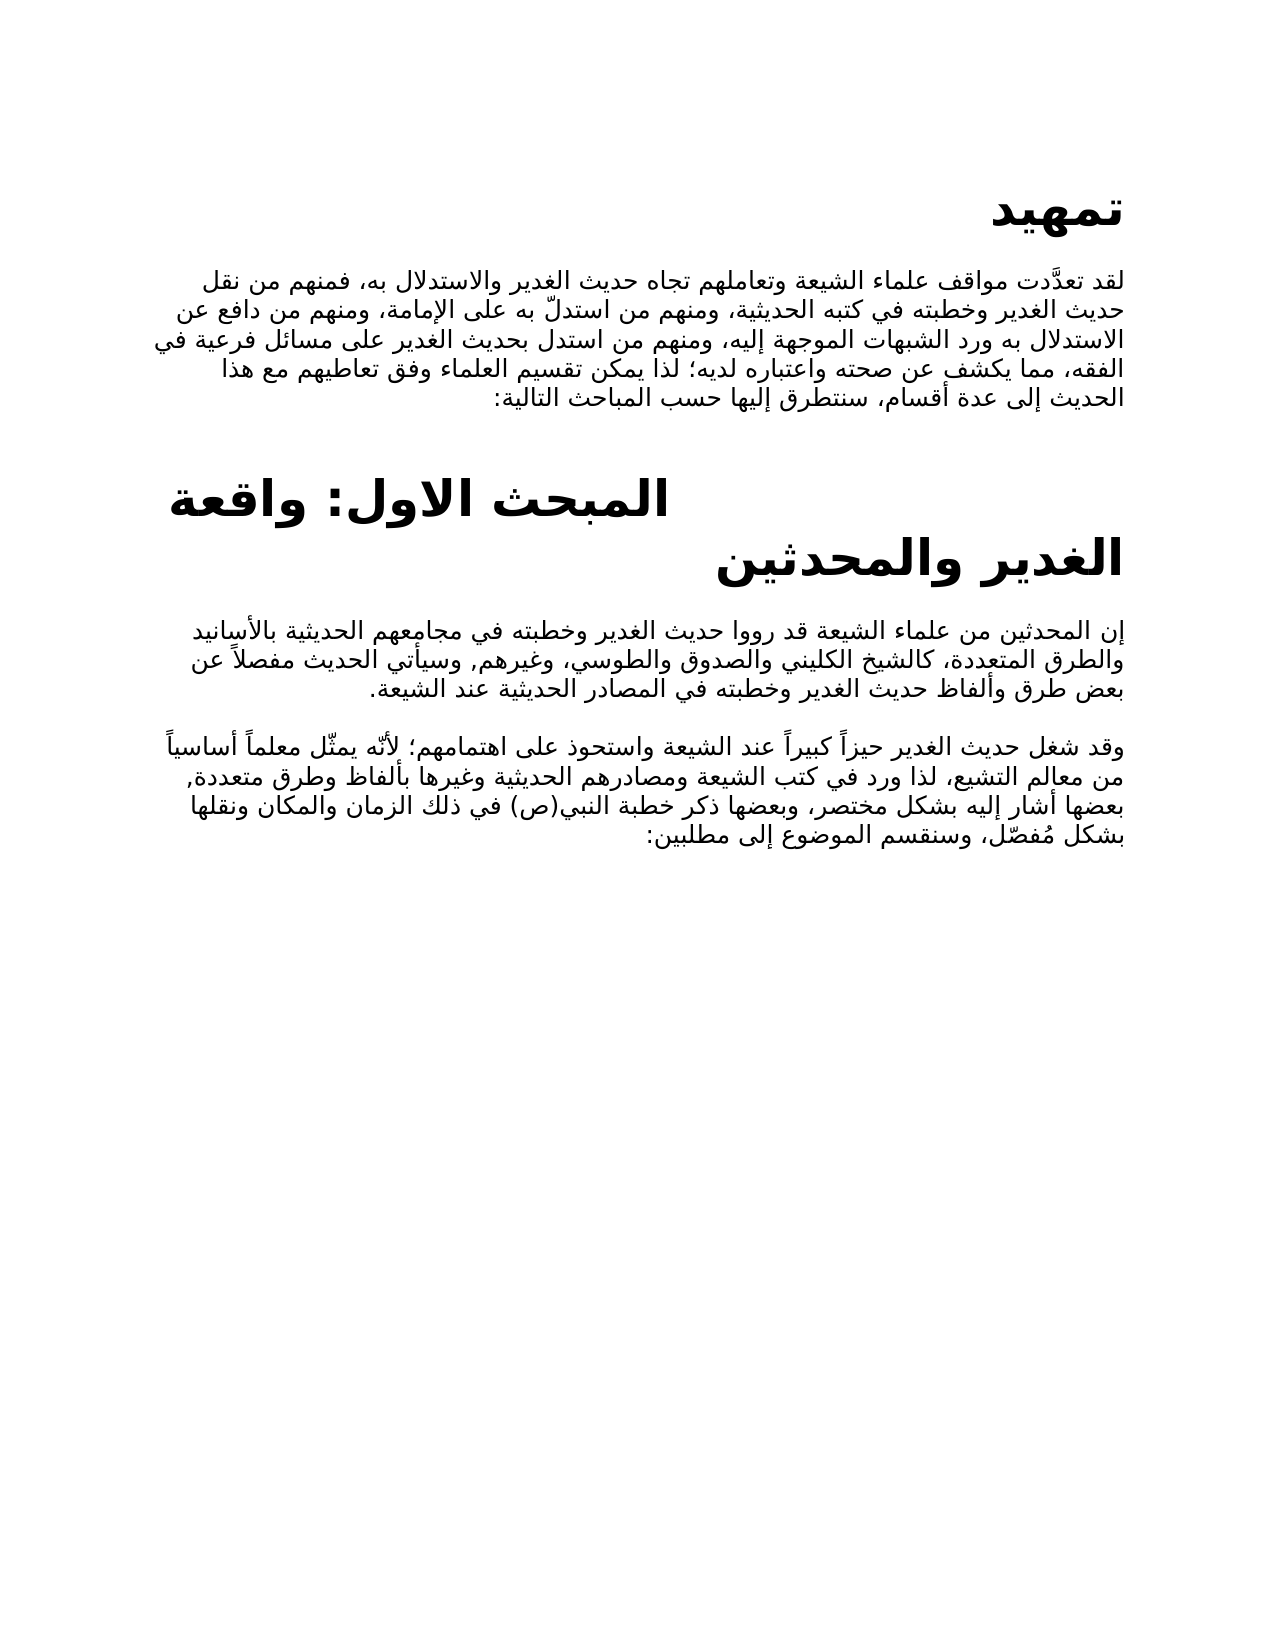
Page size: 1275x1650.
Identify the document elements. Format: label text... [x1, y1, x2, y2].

text إن المحدثين من علماء الشيعة قد رووا حديث الغدير وخطبته في مجامعهم الحديثية بالأسانيد والطرق المتعددة، كالشيخ الكليني والصدوق والطوسي، وغيرهم, وسيأتي الحديث مفصلاً عن بعض طرق وألفاظ حديث الغدير وخطبته في المصادر الحديثية عند الشيعة. [150, 616, 1125, 703]
text وقد شغل حديث الغدير حيزاً كبيراً عند الشيعة واستحوذ على اهتمامهم؛ لأنّه يمثّل معلماً أساسياً من معالم التشيع، لذا ورد في كتب الشيعة ومصادرهم الحديثية وغيرها بألفاظ وطرق متعددة, بعضها أشار إليه بشكل مختصر، وبعضها ذكر خطبة النبي(ص) في ذلك الزمان والمكان ونقلها بشكل مُفصّل، وسنقسم الموضوع إلى مطلبين: [150, 732, 1125, 849]
text تمهيد [150, 179, 1125, 237]
text لقد تعدَّدت مواقف علماء الشيعة وتعاملهم تجاه حديث الغدير والاستدلال به، فمنهم من نقل حديث الغدير وخطبته في كتبه الحديثية، ومنهم من استدلّ به علی الإمامة، ومنهم من دافع عن الاستدلال به ورد الشبهات الموجهة إليه، ومنهم من استدل بحديث الغدير علی مسائل فرعية في الفقه، مما يكشف عن صحته واعتباره لديه؛ لذا يمكن تقسيم العلماء وفق تعاطيهم مع هذا الحديث إلى عدة أقسام، سنتطرق إليها حسب المباحث التالية: [150, 267, 1125, 412]
text المبحث الاول: واقعة الغدير والمحدثين [150, 442, 1125, 587]
